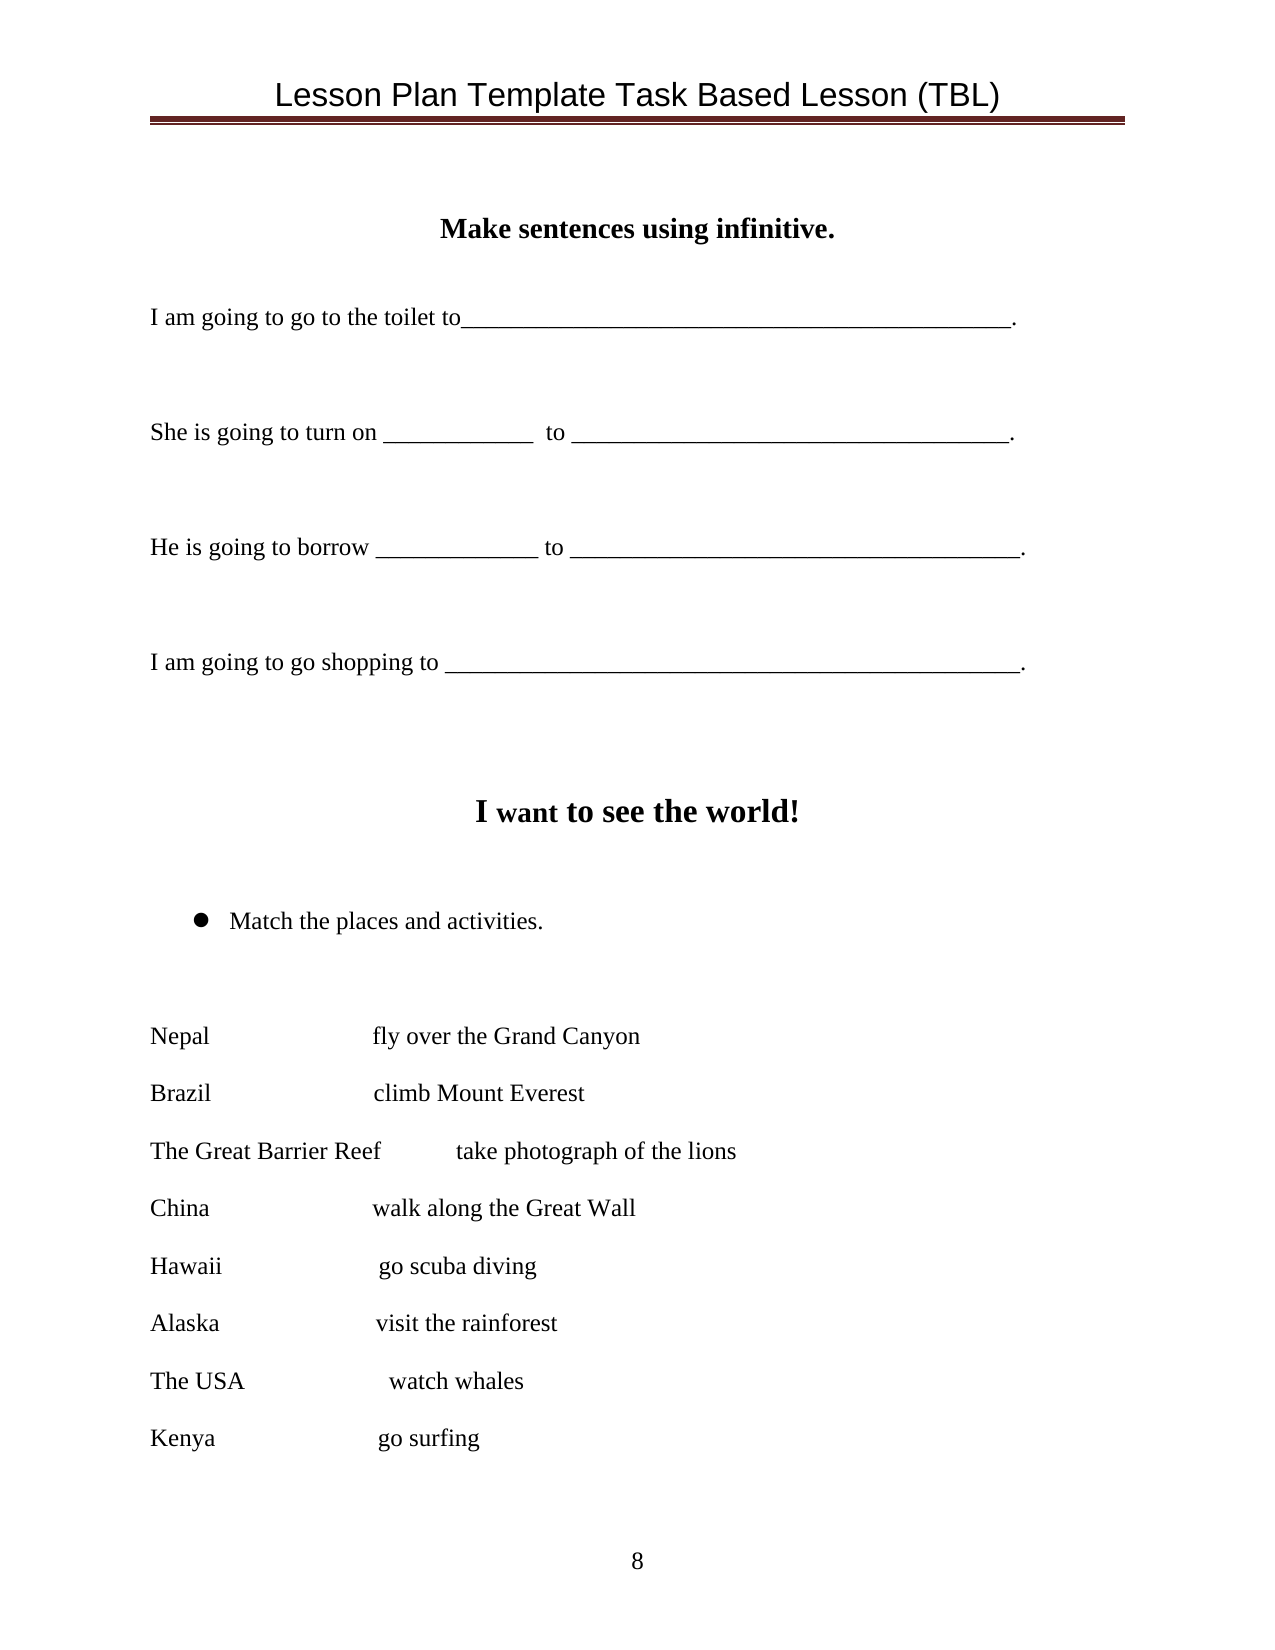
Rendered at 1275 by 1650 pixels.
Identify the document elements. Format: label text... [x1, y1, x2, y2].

text She is going to turn on ____________ to ___________________________________. [150, 417, 1125, 446]
text The USA watch whales [150, 1366, 1125, 1395]
text The Great Barrier Reef take photograph of the lions [150, 1136, 1125, 1165]
list Match the places and activities. [192, 906, 1125, 935]
text Alaska visit the rainforest [150, 1308, 1125, 1337]
text I am going to go shopping to ______________________________________________. [150, 647, 1125, 676]
text Kenya go surfing [150, 1423, 1125, 1452]
text I want to see the world! [150, 791, 1125, 829]
text Make sentences using infinitive. [150, 211, 1125, 245]
text Nepal fly over the Grand Canyon [150, 1021, 1125, 1050]
text China walk along the Great Wall [150, 1193, 1125, 1222]
text I am going to go to the toilet to____________________________________________. [150, 302, 1125, 331]
text He is going to borrow _____________ to ____________________________________. [150, 532, 1125, 561]
text Brazil climb Mount Everest [150, 1078, 1125, 1107]
text Hawaii go scuba diving [150, 1251, 1125, 1280]
